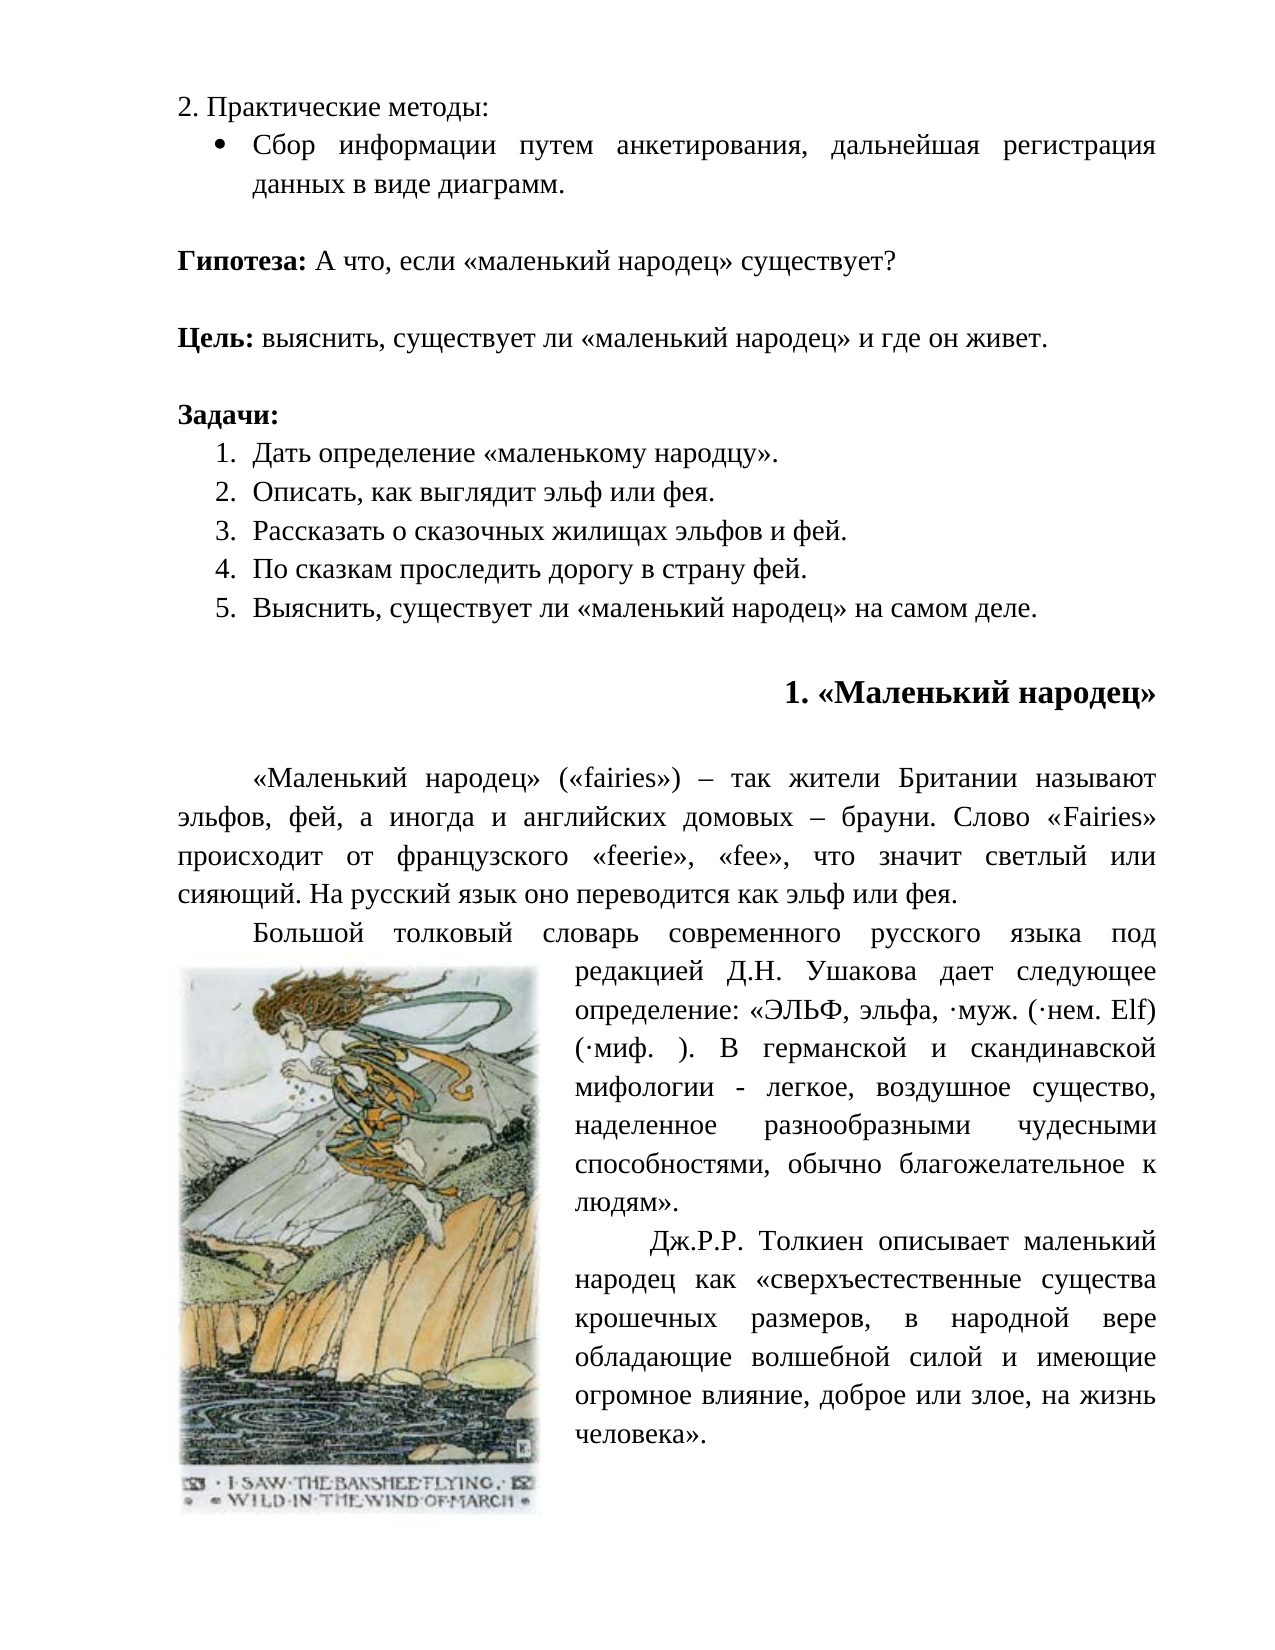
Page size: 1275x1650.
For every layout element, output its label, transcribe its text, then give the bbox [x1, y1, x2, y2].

text Гипотеза: А что, если «маленький народец» существует? [177, 243, 1157, 276]
list По сказкам проследить дорогу в страну фей. [215, 551, 1157, 585]
text «Маленький народец» («fairies») – так жители Британии называют эльфов, фей, а иногда и английских домовых – брауни. Слово «Fairies» происходит от французского «feerie», «fee», что значит светлый или сияющий. На русский язык оно переводится как эльф или фея. [177, 761, 1157, 910]
list Дать определение «маленькому народцу». [215, 436, 1157, 469]
text 1. «Маленький народец» [177, 672, 1157, 711]
text Большой толковый словарь современного русского языка под редакцией Д.Н. Ушакова дает следующее определение: «ЭЛЬФ, эльфа, ·муж. (·нем. Elf) (·миф. ). В германской и скандинавской мифологии - легкое, воздушное существо, наделенное разнообразными чудесными способностями, обычно благожелательное к людям». [177, 915, 1157, 1218]
list Рассказать о сказочных жилищах эльфов и фей. [215, 513, 1157, 546]
text Цель: выяснить, существует ли «маленький народец» и где он живет. [177, 320, 1157, 353]
list Выяснить, существует ли «маленький народец» на самом деле. [215, 590, 1157, 623]
picture [168, 951, 556, 1526]
list Сбор информации путем анкетирования, дальнейшая регистрация данных в виде диаграмм. [215, 127, 1157, 199]
text Дж.Р.Р. Толкиен описывает маленький народец как «сверхъестественные существа крошечных размеров, в народной вере обладающие волшебной силой и имеющие огромное влияние, доброе или злое, на жизнь человека». [556, 1223, 1157, 1449]
list Описать, как выглядит эльф или фея. [215, 474, 1157, 508]
text 2. Практические методы: [177, 89, 1157, 122]
text Задачи: [177, 397, 1157, 431]
